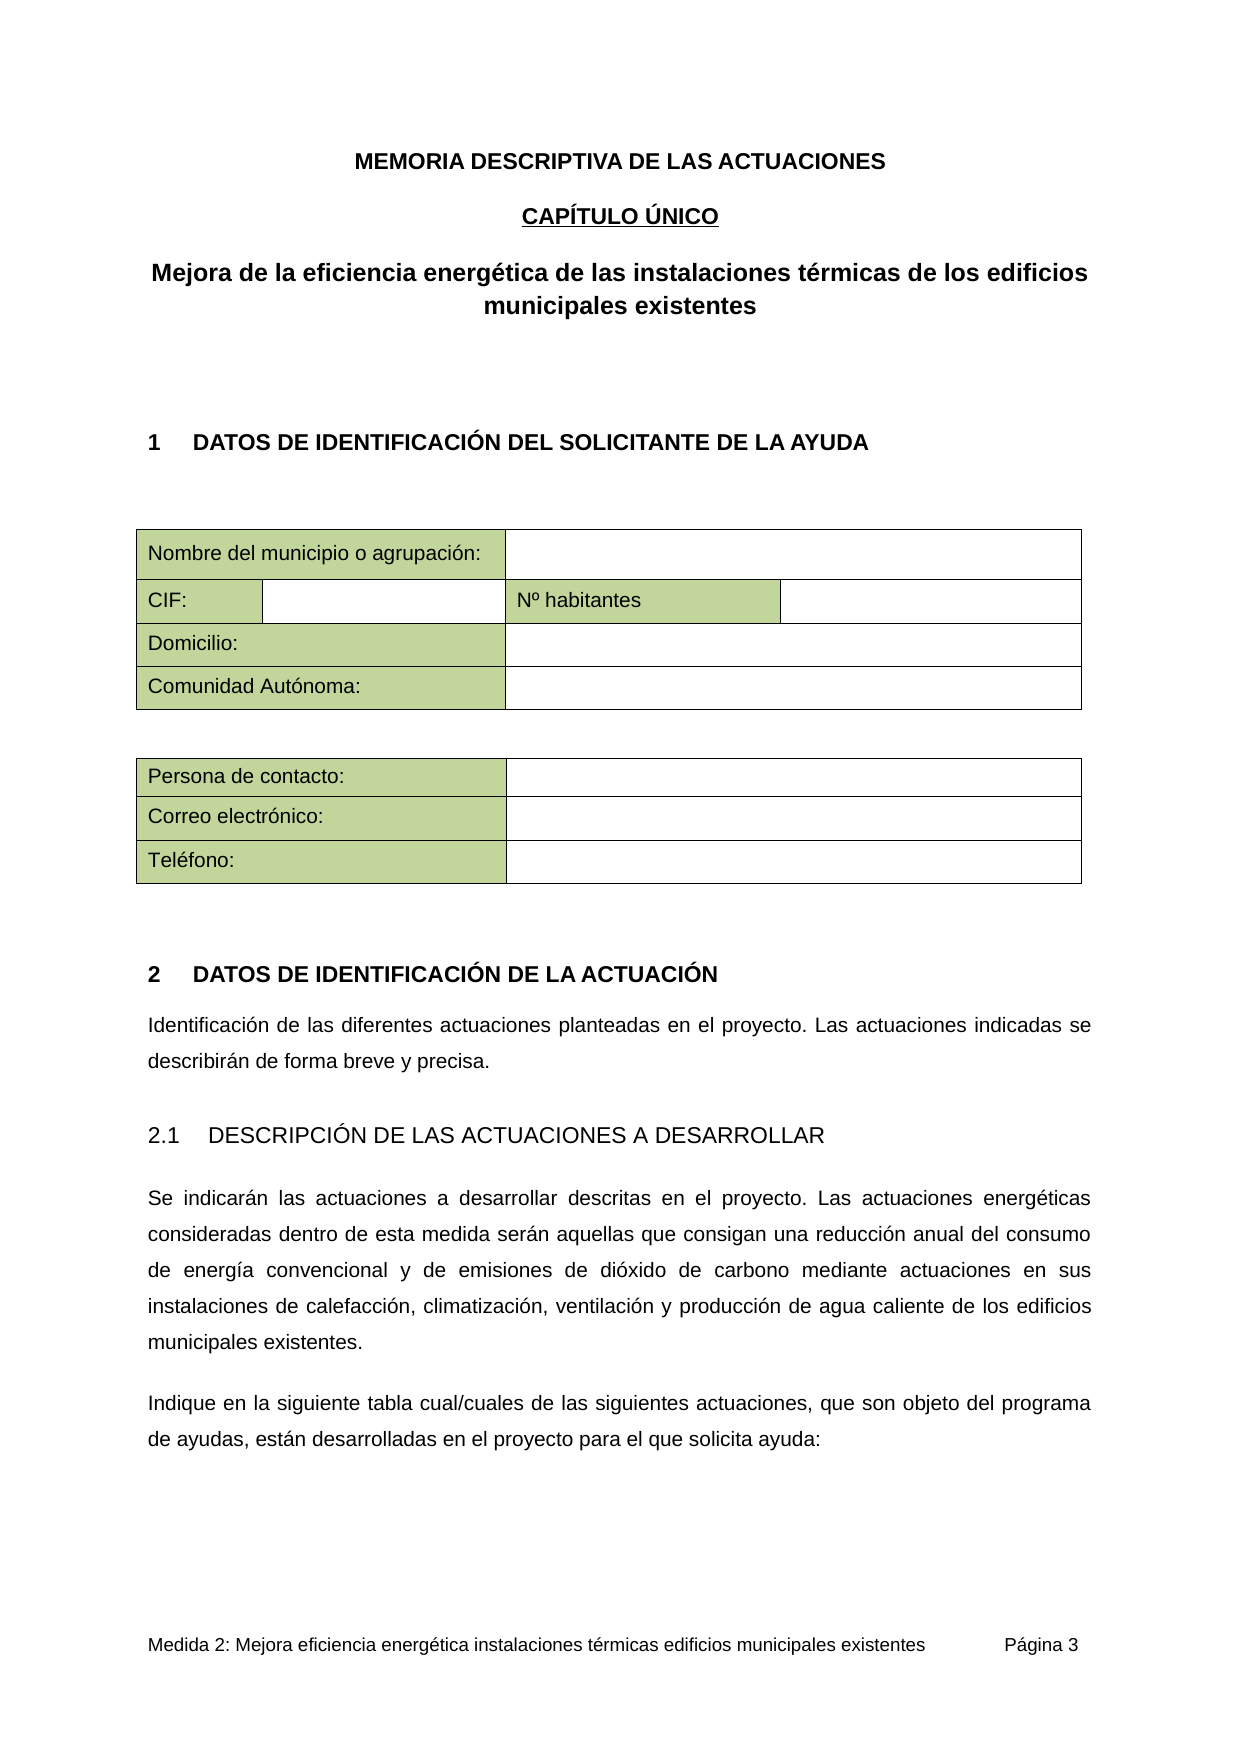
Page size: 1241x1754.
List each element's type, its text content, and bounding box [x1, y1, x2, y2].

table_cell [506, 667, 1081, 709]
table_cell Correo electrónico: [137, 797, 506, 840]
text Indique en la siguiente tabla cual/cuales de las siguientes actuaciones, que son objeto del programa de ayudas, están desarrolladas en el proyecto para el que solicita ayuda: [148, 1391, 1093, 1451]
table_cell [507, 841, 1081, 883]
table_header [507, 759, 1081, 796]
subtitle DATOS DE IDENTIFICACIÓN DE LA ACTUACIÓN [148, 961, 1093, 988]
table_cell [506, 624, 1081, 666]
subtitle DATOS DE IDENTIFICACIÓN DEL SOLICITANTE DE LA AYUDA [148, 429, 1093, 456]
table_cell [263, 580, 505, 623]
text Se indicarán las actuaciones a desarrollar descritas en el proyecto. Las actuaciones energéticas consideradas dentro de esta medida serán aquellas que consigan una reducción anual del consumo de energía convencional y de emisiones de dióxido de carbono mediante actuaciones en sus instalaciones de calefacción, climatización, ventilación y producción de agua caliente de los edificios municipales existentes. [148, 1186, 1093, 1354]
table_cell Teléfono: [137, 841, 506, 883]
table_cell Domicilio: [137, 624, 505, 666]
table_cell CIF: [137, 580, 262, 623]
text Identificación de las diferentes actuaciones planteadas en el proyecto. Las actuaciones indicadas se describirán de forma breve y precisa. [148, 1013, 1093, 1073]
text Mejora de la eficiencia energética de las instalaciones térmicas de los edificios municipales existentes [148, 258, 1093, 320]
text MEMORIA DESCRIPTIVA DE LAS ACTUACIONES [148, 148, 1093, 174]
table_header Nombre del municipio o agrupación: [137, 530, 505, 579]
table_cell [781, 580, 1081, 623]
subtitle DESCRIPCIÓN de las actuaciones a desarrollar [148, 1122, 1093, 1148]
table_header [506, 530, 1081, 579]
table_cell [507, 797, 1081, 840]
text CAPÍTULO ÚNICO [148, 203, 1093, 229]
table_header Persona de contacto: [137, 759, 506, 796]
table_cell Nº habitantes [506, 580, 780, 623]
table_cell Comunidad Autónoma: [137, 667, 505, 709]
